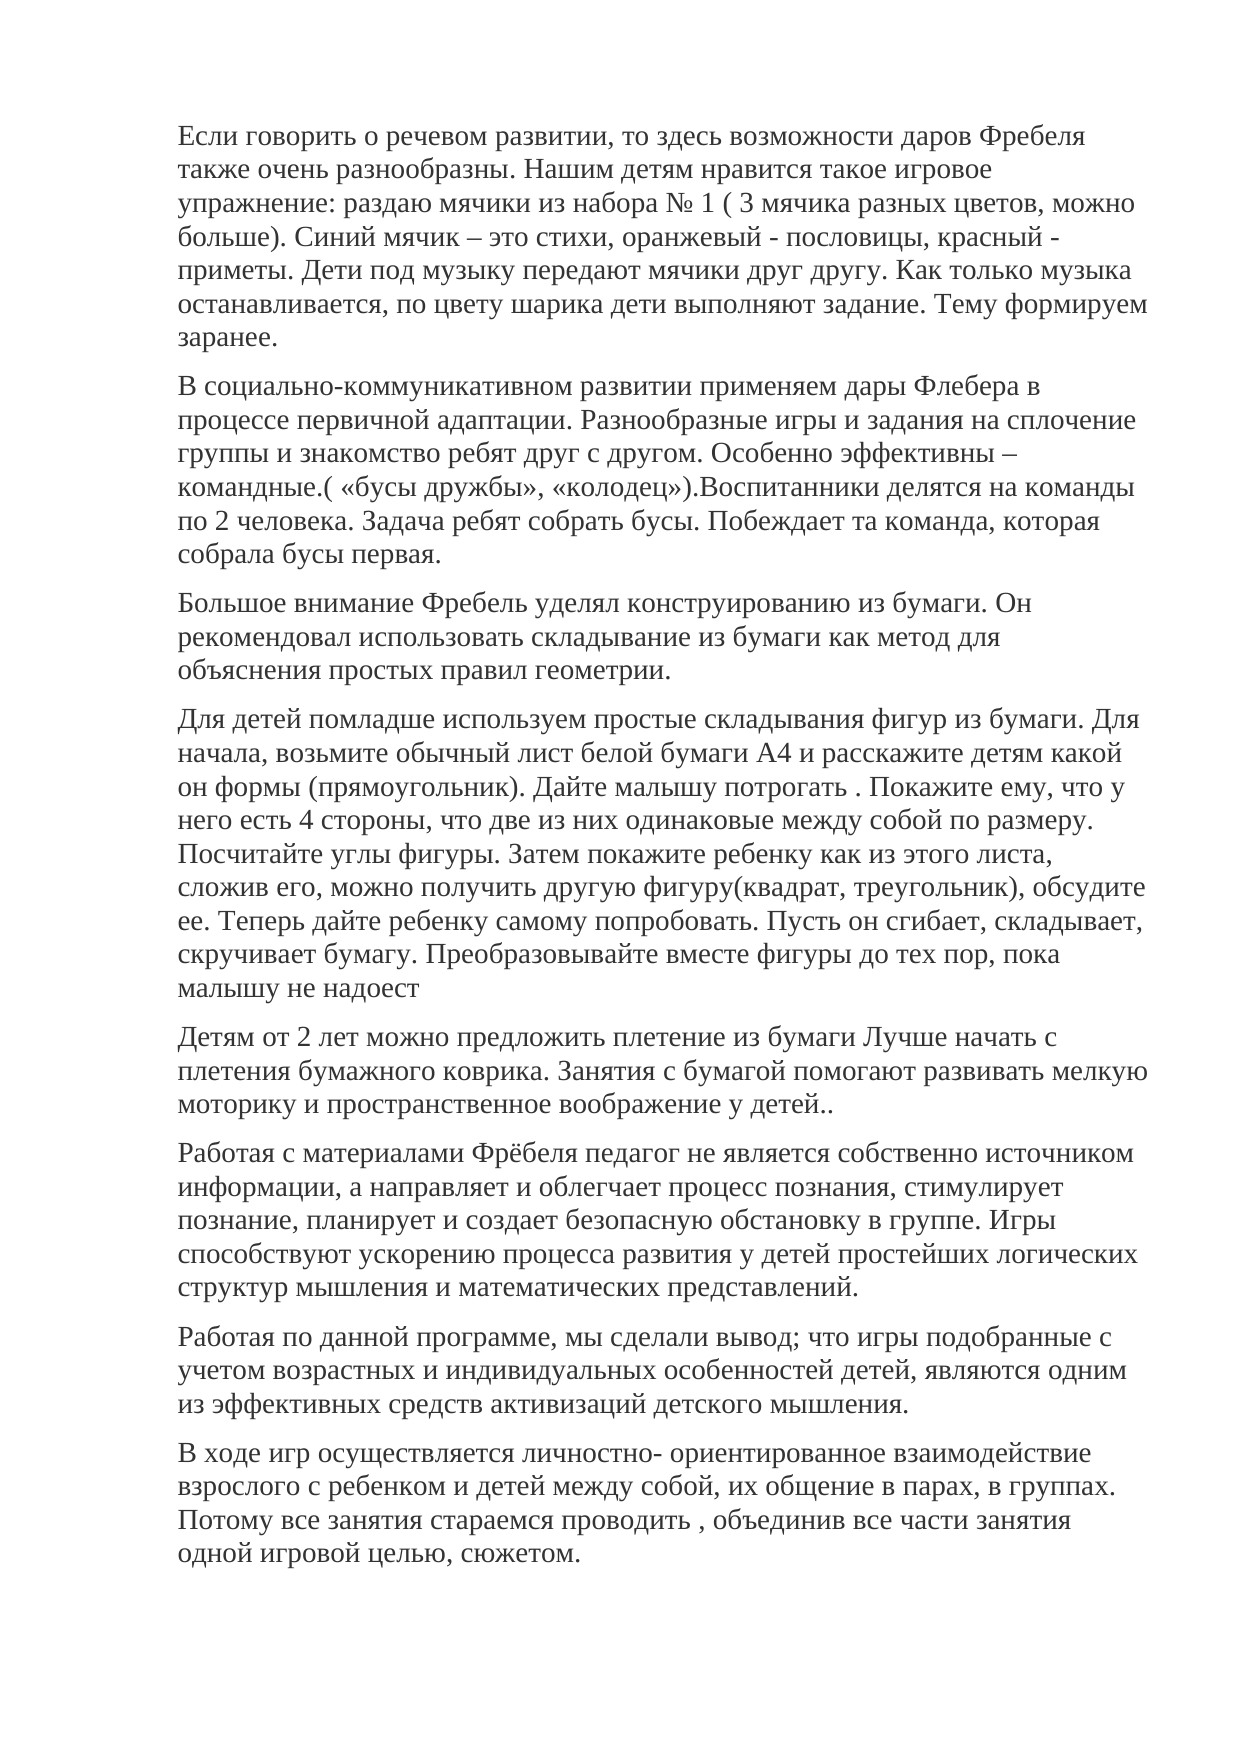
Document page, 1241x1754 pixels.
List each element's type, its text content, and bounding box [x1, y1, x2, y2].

text В социально-коммуникативном развитии применяем дары Флебера в процессе первичной адаптации. Разнообразные игры и задания на сплочение группы и знакомство ребят друг с другом. Особенно эффективны – командные.( «бусы дружбы», «колодец»).Воспитанники делятся на команды по 2 человека. Задача ребят собрать бусы. Побеждает та команда, которая собрала бусы первая. [177, 368, 1152, 570]
text В ходе игр осуществляется личностно- ориентированное взаимодействие взрослого с ребенком и детей между собой, их общение в парах, в группах. Потому все занятия стараемся проводить , объединив все части занятия одной игровой целью, сюжетом. [177, 1435, 1152, 1569]
text Для детей помладше используем простые складывания фигур из бумаги. Для начала, возьмите обычный лист белой бумаги А4 и расскажите детям какой он формы (прямоугольник). Дайте малышу потрогать . Покажите ему, что у него есть 4 стороны, что две из них одинаковые между собой по размеру. Посчитайте углы фигуры. Затем покажите ребенку как из этого листа, сложив его, можно получить другую фигуру(квадрат, треугольник), обсудите ее. Теперь дайте ребенку самому попробовать. Пусть он сгибает, складывает, скручивает бумагу. Преобразовывайте вместе фигуры до тех пор, пока малышу не надоест [177, 702, 1152, 1003]
text Работая по данной программе, мы сделали вывод; что игры подобранные с учетом возрастных и индивидуальных особенностей детей, являются одним из эффективных средств активизаций детского мышления. [177, 1319, 1152, 1419]
text Если говорить о речевом развитии, то здесь возможности даров Фребеля также очень разнообразны. Нашим детям нравится такое игровое упражнение: раздаю мячики из набора № 1 ( 3 мячика разных цветов, можно больше). Синий мячик – это стихи, оранжевый - пословицы, красный - приметы. Дети под музыку передают мячики друг другу. Как только музыка останавливается, по цвету шарика дети выполняют задание. Тему формируем заранее. [177, 118, 1152, 353]
text Большое внимание Фребель уделял конструированию из бумаги. Он рекомендовал использовать складывание из бумаги как метод для объяснения простых правил геометрии. [177, 585, 1152, 686]
text Работая с материалами Фрёбеля педагог не является собственно источником информации, а направляет и облегчает процесс познания, стимулирует познание, планирует и создает безопасную обстановку в группе. Игры способствуют ускорению процесса развития у детей простейших логических структур мышления и математических представлений. [177, 1135, 1152, 1303]
text Детям от 2 лет можно предложить плетение из бумаги Лучше начать с плетения бумажного коврика. Занятия с бумагой помогают развивать мелкую моторику и пространственное воображение у детей.. [177, 1019, 1152, 1120]
